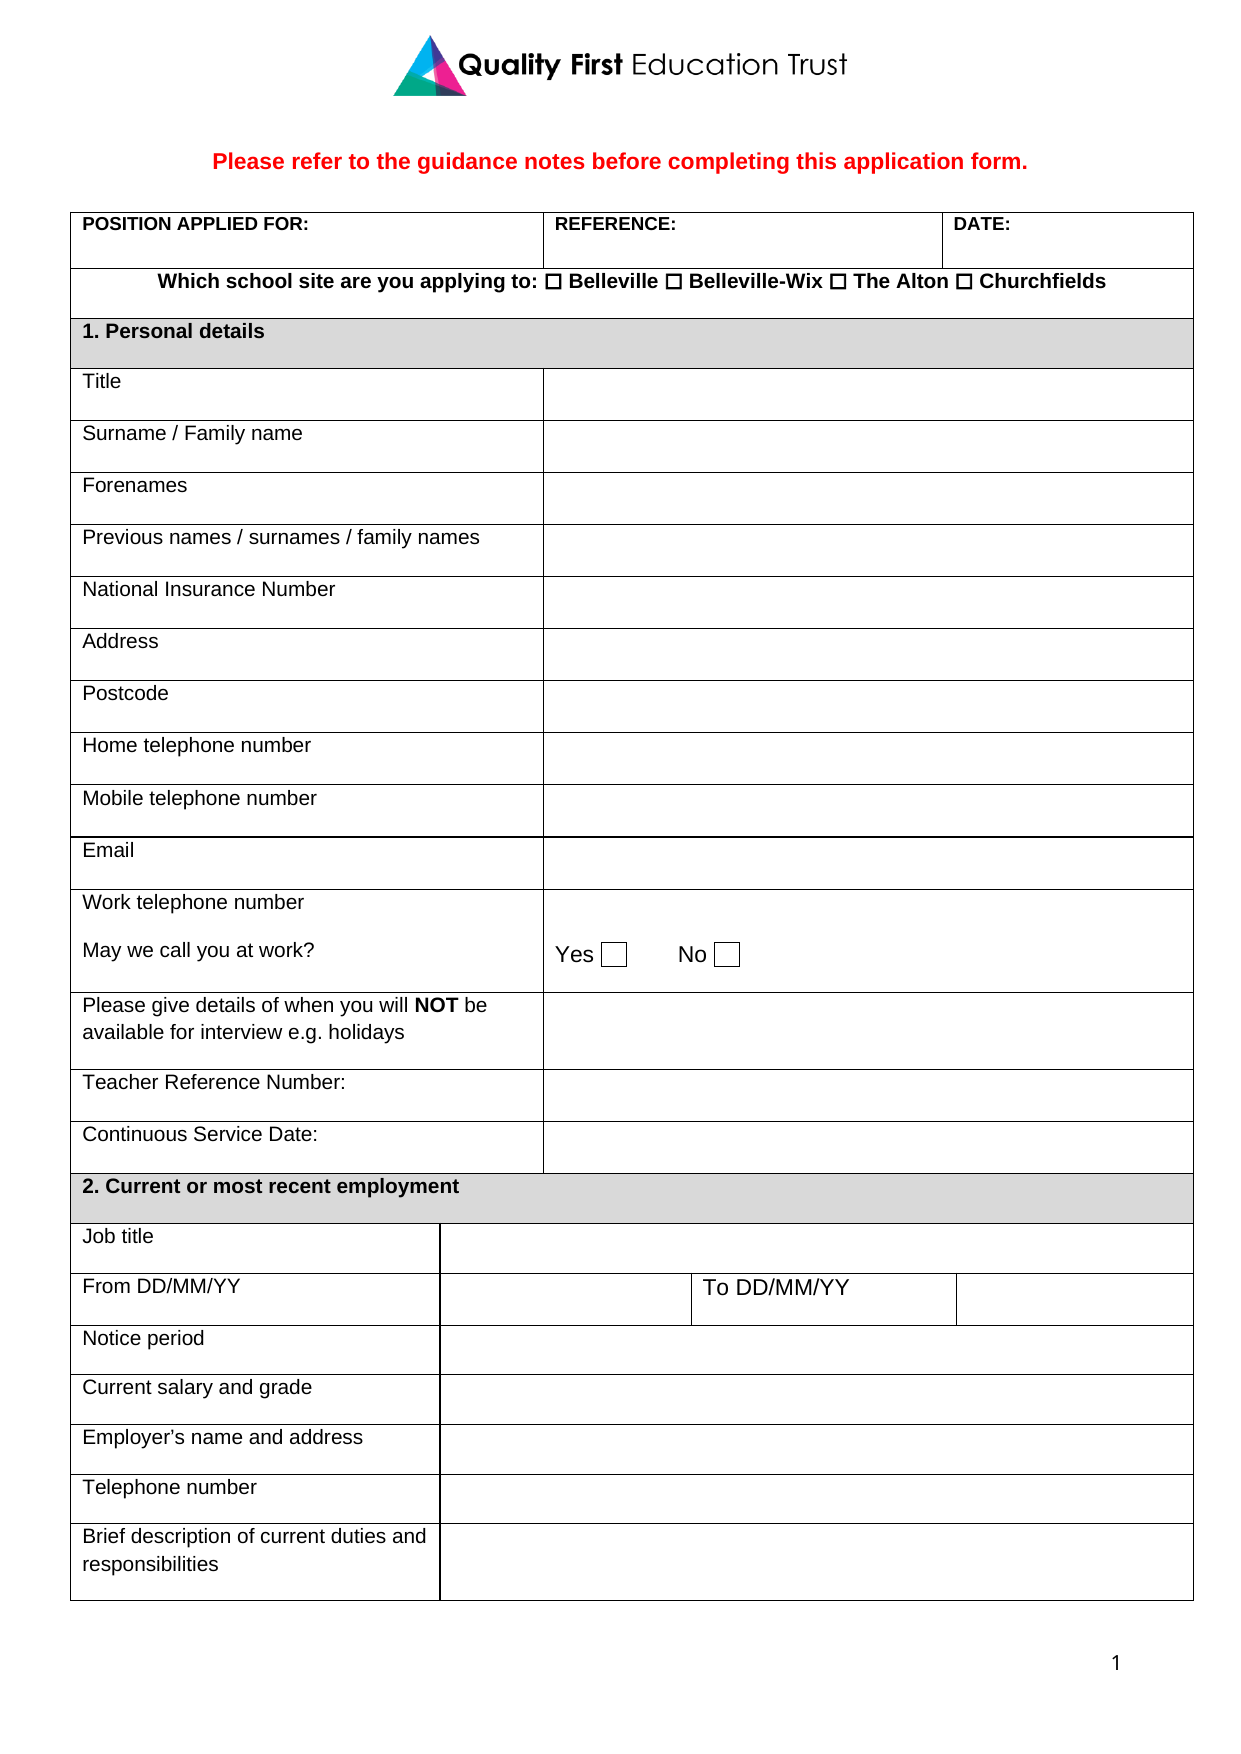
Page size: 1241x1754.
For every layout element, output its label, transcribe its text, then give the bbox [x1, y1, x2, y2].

table_cell Telephone number [71, 1475, 439, 1523]
table_cell Notice period [71, 1326, 439, 1374]
table_cell [441, 1326, 1193, 1374]
table_cell Previous names / surnames / family names [71, 525, 543, 576]
table_cell Title [71, 369, 543, 420]
table_cell Current salary and grade [71, 1375, 439, 1424]
picture [393, 35, 848, 96]
table_cell [544, 1070, 1193, 1121]
table_header DATE: [943, 213, 1193, 268]
table_cell [441, 1524, 1193, 1600]
table_cell Yes No [544, 890, 1193, 992]
table_cell Which school site are you applying to: Belleville Belleville-Wix The Alton Churchfields [71, 269, 1193, 318]
text Please refer to the guidance notes before completing this application form. [118, 148, 1122, 175]
table_cell To DD/MM/YY [692, 1274, 956, 1324]
table_cell Forenames [71, 473, 543, 524]
table_cell [544, 838, 1193, 888]
table_cell [544, 785, 1193, 836]
table_cell [544, 733, 1193, 784]
table_cell Surname / Family name [71, 421, 543, 472]
table_cell Job title [71, 1224, 439, 1272]
table_cell [441, 1224, 1193, 1272]
table_cell [544, 1122, 1193, 1173]
table_cell Postcode [71, 681, 543, 732]
table_cell [544, 629, 1193, 680]
table_cell [544, 577, 1193, 628]
table_cell [544, 369, 1193, 420]
table_cell [957, 1274, 1193, 1324]
table_cell Address [71, 629, 543, 680]
table_cell Mobile telephone number [71, 785, 543, 836]
table_cell [441, 1475, 1193, 1523]
table_cell 1. Personal details [71, 319, 1193, 368]
table_cell Continuous Service Date: [71, 1122, 543, 1173]
table_cell [544, 421, 1193, 472]
table_cell Email [71, 838, 543, 888]
table_cell Employer’s name and address [71, 1425, 439, 1473]
table_cell [544, 681, 1193, 732]
table_cell [544, 525, 1193, 576]
table_cell National Insurance Number [71, 577, 543, 628]
table_cell Work telephone number May we call you at work? [71, 890, 543, 992]
table_header REFERENCE: [544, 213, 942, 268]
table_cell 2. Current or most recent employment [71, 1174, 1193, 1223]
table_cell Teacher Reference Number: [71, 1070, 543, 1121]
table_cell Please give details of when you will NOT be available for interview e.g. holidays [71, 993, 543, 1069]
table_cell [441, 1425, 1193, 1473]
table_cell From DD/MM/YY [71, 1274, 439, 1324]
table_cell [441, 1375, 1193, 1424]
table_header POSITION APPLIED FOR: [71, 213, 543, 268]
table_cell [441, 1274, 691, 1324]
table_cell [71, 1524, 439, 1600]
table_cell [544, 993, 1193, 1069]
table_cell Home telephone number [71, 733, 543, 784]
table_cell [544, 473, 1193, 524]
